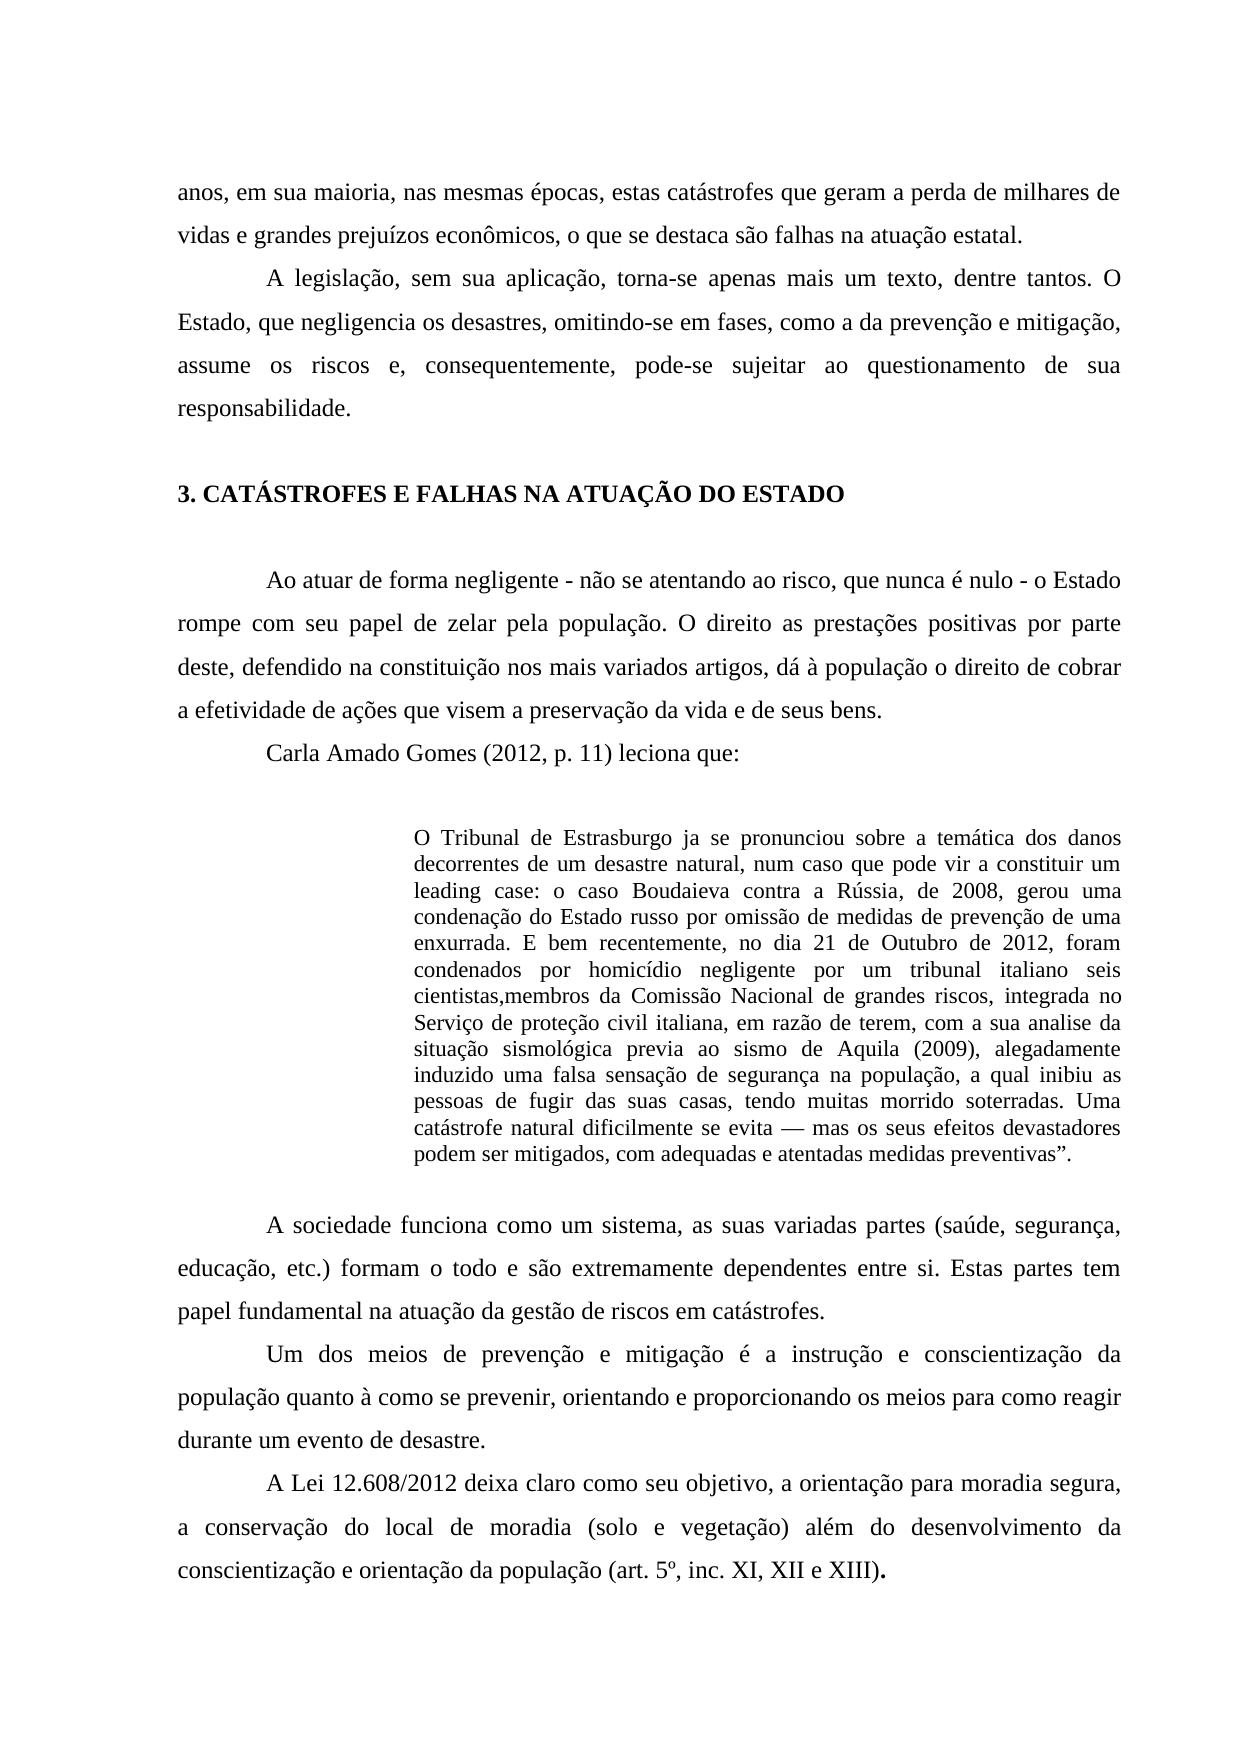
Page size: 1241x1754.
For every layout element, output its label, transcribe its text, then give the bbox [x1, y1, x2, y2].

text A legislação, sem sua aplicação, torna-se apenas mais um texto, dentre tantos. O Estado, que negligencia os desastres, omitindo-se em fases, como a da prevenção e mitigação, assume os riscos e, consequentemente, pode-se sujeitar ao questionamento de sua responsabilidade. [177, 263, 1122, 422]
text Ao atuar de forma negligente - não se atentando ao risco, que nunca é nulo - o Estado rompe com seu papel de zelar pela população. O direito as prestações positivas por parte deste, defendido na constituição nos mais variados artigos, dá à população o direito de cobrar a efetividade de ações que visem a preservação da vida e de seus bens. [177, 565, 1122, 723]
text Um dos meios de prevenção e mitigação é a instrução e conscientização da população quanto à como se prevenir, orientando e proporcionando os meios para como reagir durante um evento de desastre. [177, 1339, 1122, 1454]
text A sociedade funciona como um sistema, as suas variadas partes (saúde, segurança, educação, etc.) formam o todo e são extremamente dependentes entre si. Estas partes tem papel fundamental na atuação da gestão de riscos em catástrofes. [177, 1210, 1122, 1325]
text O Tribunal de Estrasburgo ja se pronunciou sobre a temática dos danos decorrentes de um desastre natural, num caso que pode vir a constituir um leading case: o caso Boudaieva contra a Rússia, de 2008, gerou uma condenação do Estado russo por omissão de medidas de prevenção de uma enxurrada. E bem recentemente, no dia 21 de Outubro de 2012, foram condenados por homicídio negligente por um tribunal italiano seis cientistas,membros da Comissão Nacional de grandes riscos, integrada no Serviço de proteção civil italiana, em razão de terem, com a sua analise da situação sismológica previa ao sismo de Aquila (2009), alegadamente induzido uma falsa sensação de segurança na população, a qual inibiu as pessoas de fugir das suas casas, tendo muitas morrido soterradas. Uma catástrofe natural dificilmente se evita ― mas os seus efeitos devastadores podem ser mitigados, com adequadas e atentadas medidas preventivas”. [413, 824, 1122, 1167]
text A Lei 12.608/2012 deixa claro como seu objetivo, a orientação para moradia segura, a conservação do local de moradia (solo e vegetação) além do desenvolvimento da conscientização e orientação da população (art. 5º, inc. XI, XII e XIII). [177, 1468, 1122, 1583]
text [177, 177, 1122, 249]
text 3. Catástrofes e falhas na atuação do Estado [177, 479, 1122, 508]
text Carla Amado Gomes (2012, p. 11) leciona que: [177, 738, 1122, 767]
